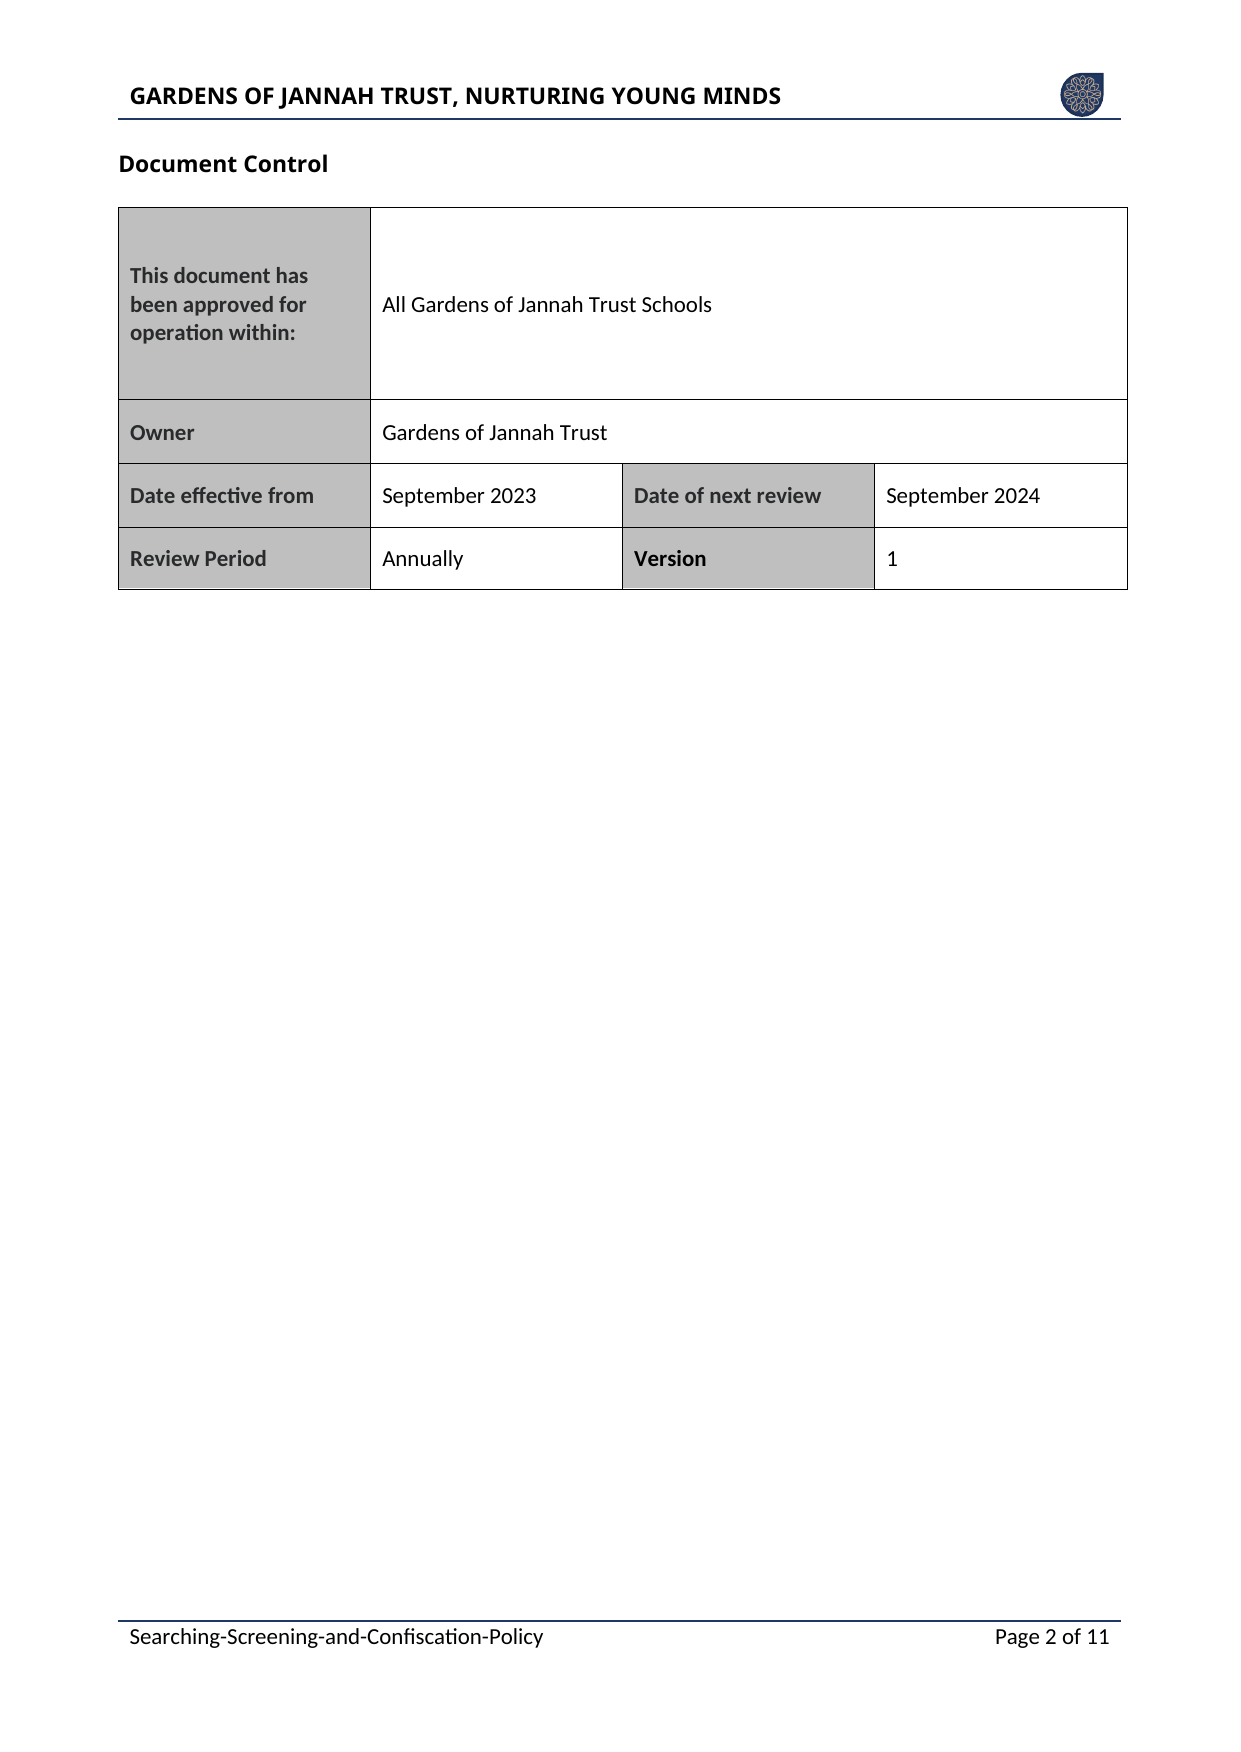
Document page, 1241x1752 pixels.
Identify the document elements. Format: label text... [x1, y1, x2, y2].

table_header All Gardens of Jannah Trust Schools [371, 208, 1127, 399]
table_cell Owner [119, 400, 370, 463]
table_cell September 2024 [875, 464, 1127, 527]
picture [1059, 73, 1106, 114]
table_header This document has been approved for operation within: [119, 208, 370, 399]
table_cell September 2023 [371, 464, 622, 527]
table_cell Version [623, 528, 874, 588]
table_cell Date effective from [119, 464, 370, 527]
table_cell Review Period [119, 528, 370, 588]
table_cell Date of next review [623, 464, 874, 527]
table_cell Annually [371, 528, 622, 588]
table_cell 1 [875, 528, 1127, 588]
text Document Control [118, 148, 1122, 179]
table_cell Gardens of Jannah Trust [371, 400, 1127, 463]
